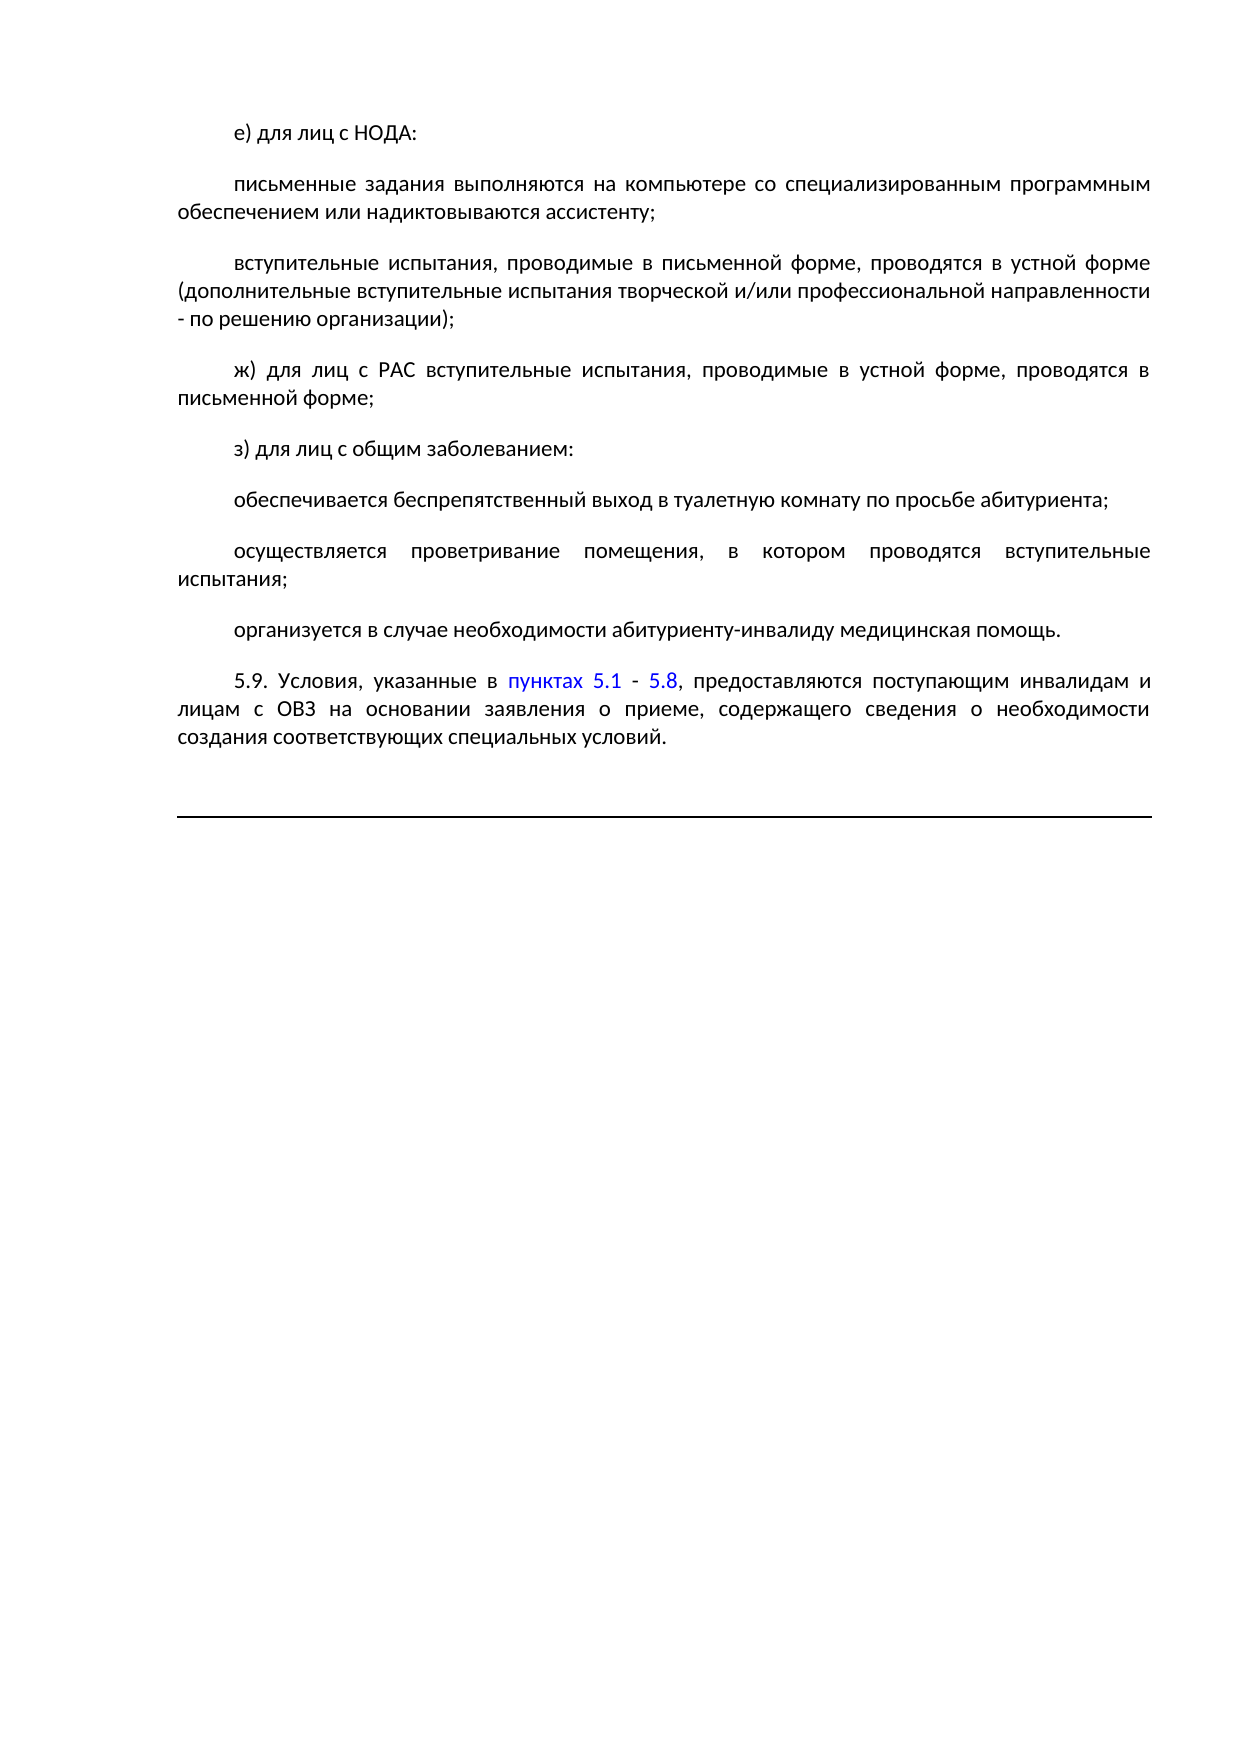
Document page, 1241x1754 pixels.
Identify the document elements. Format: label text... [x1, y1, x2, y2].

text осуществляется проветривание помещения, в котором проводятся вступительные испытания; [177, 536, 1152, 592]
text обеспечивается беспрепятственный выход в туалетную комнату по просьбе абитуриента; [177, 485, 1152, 513]
text организуется в случае необходимости абитуриенту-инвалиду медицинская помощь. [177, 615, 1152, 643]
text з) для лиц с общим заболеванием: [177, 434, 1152, 462]
text е) для лиц с НОДА: [177, 118, 1152, 146]
text письменные задания выполняются на компьютере со специализированным программным обеспечением или надиктовываются ассистенту; [177, 169, 1152, 225]
text ж) для лиц с РАС вступительные испытания, проводимые в устной форме, проводятся в письменной форме; [177, 355, 1152, 411]
text вступительные испытания, проводимые в письменной форме, проводятся в устной форме (дополнительные вступительные испытания творческой и/или профессиональной направленности - по решению организации); [177, 248, 1152, 332]
text 5.9. Условия, указанные в пунктах 5.1 - 5.8, предоставляются поступающим инвалидам и лицам с ОВЗ на основании заявления о приеме, содержащего сведения о необходимости создания соответствующих специальных условий. [177, 666, 1152, 750]
